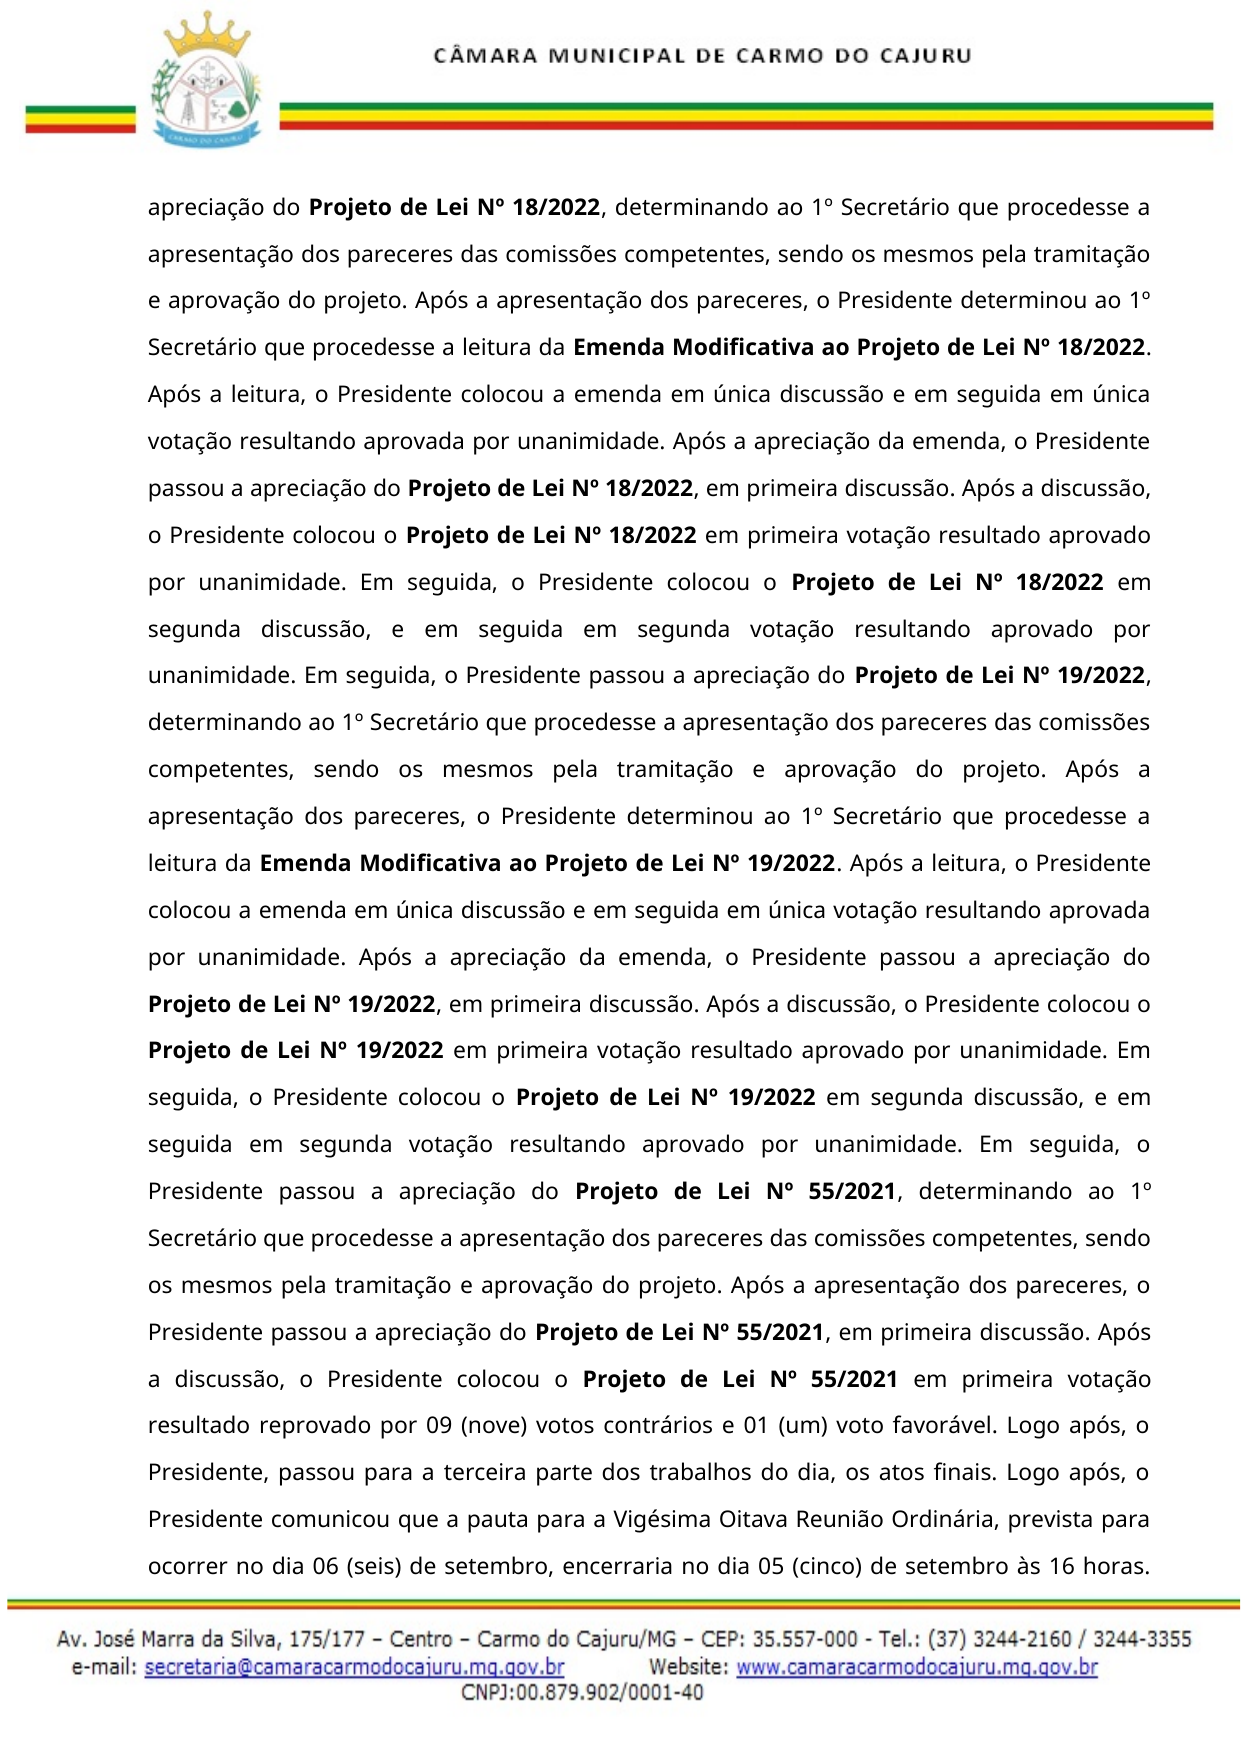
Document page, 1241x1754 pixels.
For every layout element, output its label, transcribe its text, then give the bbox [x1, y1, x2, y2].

picture [18, 0, 1233, 175]
picture [7, 1590, 1241, 1724]
